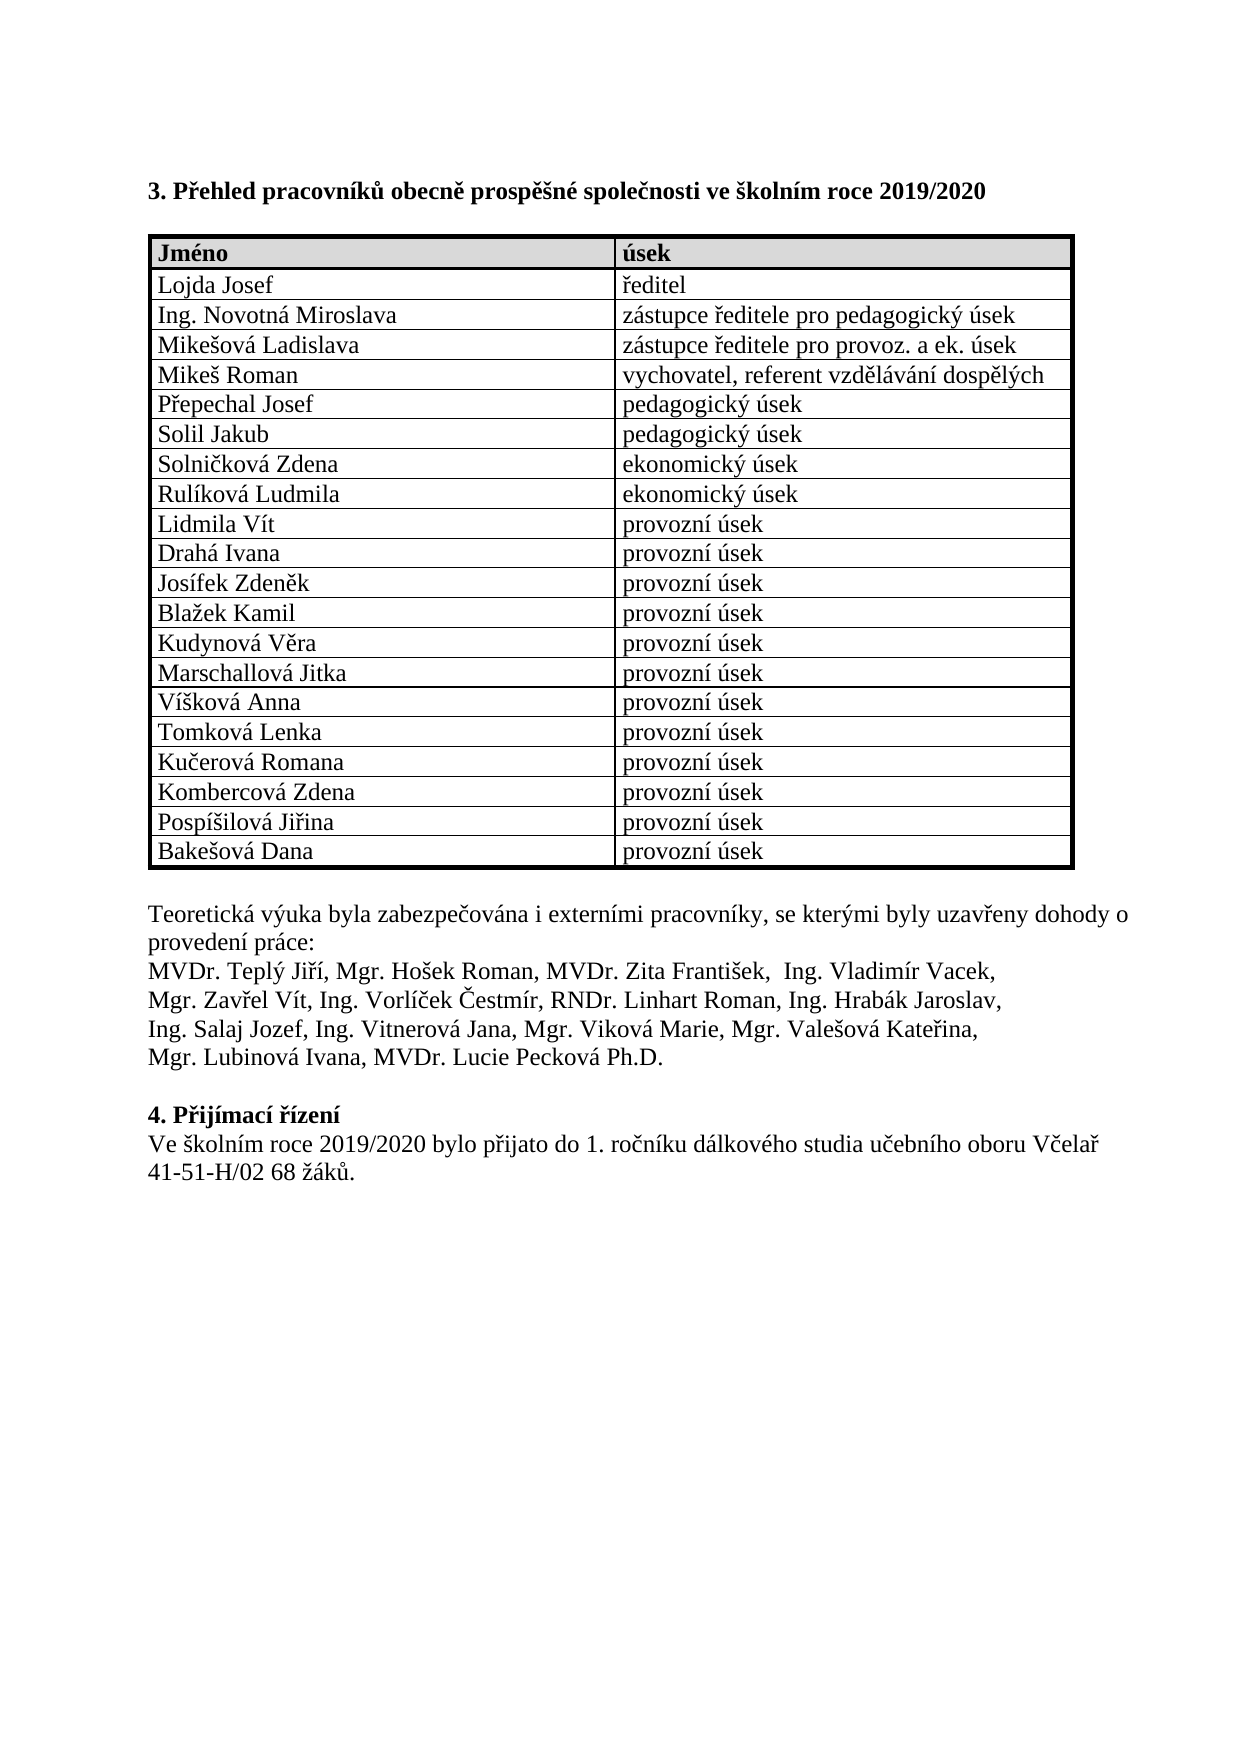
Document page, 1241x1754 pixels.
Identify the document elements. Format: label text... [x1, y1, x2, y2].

table_cell Kombercová Zdena [152, 777, 614, 806]
table_cell Lojda Josef [152, 270, 614, 299]
table_cell Josífek Zdeněk [152, 568, 614, 597]
text 3. Přehled pracovníků obecně prospěšné společnosti ve školním roce 2019/2020 [148, 176, 1141, 205]
table_cell provozní úsek [616, 717, 1070, 746]
text MVDr. Teplý Jiří, Mgr. Hošek Roman, MVDr. Zita František, Ing. Vladimír Vacek, [148, 956, 1141, 985]
table_cell Kučerová Romana [152, 747, 614, 776]
table_header úsek [616, 239, 1070, 267]
table_cell Ing. Novotná Miroslava [152, 300, 614, 329]
table_cell Solničková Zdena [152, 449, 614, 478]
text 4. Přijímací řízení [148, 1100, 1141, 1129]
table_cell provozní úsek [616, 836, 1070, 865]
table_cell vychovatel, referent vzdělávání dospělých [616, 360, 1070, 388]
text Mgr. Lubinová Ivana, MVDr. Lucie Pecková Ph.D. [148, 1042, 1141, 1071]
table_cell provozní úsek [616, 747, 1070, 776]
table_cell pedagogický úsek [616, 390, 1070, 418]
table_cell Solil Jakub [152, 419, 614, 448]
text Mgr. Zavřel Vít, Ing. Vorlíček Čestmír, RNDr. Linhart Roman, Ing. Hrabák Jaroslav, [148, 985, 1141, 1014]
table_cell Pospíšilová Jiřina [152, 807, 614, 835]
table_cell Bakešová Dana [152, 836, 614, 865]
table_cell Drahá Ivana [152, 539, 614, 567]
table_cell provozní úsek [616, 658, 1070, 686]
table_cell zástupce ředitele pro provoz. a ek. úsek [616, 330, 1070, 359]
text Teoretická výuka byla zabezpečována i externími pracovníky, se kterými byly uzavřeny dohody o provedení práce: [148, 899, 1141, 956]
table_cell ekonomický úsek [616, 449, 1070, 478]
table_cell Marschallová Jitka [152, 658, 614, 686]
table_cell provozní úsek [616, 628, 1070, 657]
table_cell provozní úsek [616, 807, 1070, 835]
table_cell provozní úsek [616, 598, 1070, 627]
table_cell Lidmila Vít [152, 509, 614, 537]
table_cell provozní úsek [616, 568, 1070, 597]
table_cell provozní úsek [616, 688, 1070, 716]
table_cell Víšková Anna [152, 688, 614, 716]
table_cell ředitel [616, 270, 1070, 299]
text Ing. Salaj Jozef, Ing. Vitnerová Jana, Mgr. Viková Marie, Mgr. Valešová Kateřina, [148, 1014, 1141, 1042]
text Ve školním roce 2019/2020 bylo přijato do 1. ročníku dálkového studia učebního oboru Včelař 41-51-H/02 68 žáků. [148, 1129, 1141, 1186]
table_cell Blažek Kamil [152, 598, 614, 627]
table_header Jméno [152, 239, 614, 267]
table_cell provozní úsek [616, 539, 1070, 567]
table_cell provozní úsek [616, 509, 1070, 537]
table_cell Kudynová Věra [152, 628, 614, 657]
table_cell Tomková Lenka [152, 717, 614, 746]
table_cell ekonomický úsek [616, 479, 1070, 508]
table_cell Rulíková Ludmila [152, 479, 614, 508]
table_cell Mikešová Ladislava [152, 330, 614, 359]
table_cell pedagogický úsek [616, 419, 1070, 448]
table_cell provozní úsek [616, 777, 1070, 806]
table_cell Mikeš Roman [152, 360, 614, 388]
table_cell Přepechal Josef [152, 390, 614, 418]
table_cell zástupce ředitele pro pedagogický úsek [616, 300, 1070, 329]
